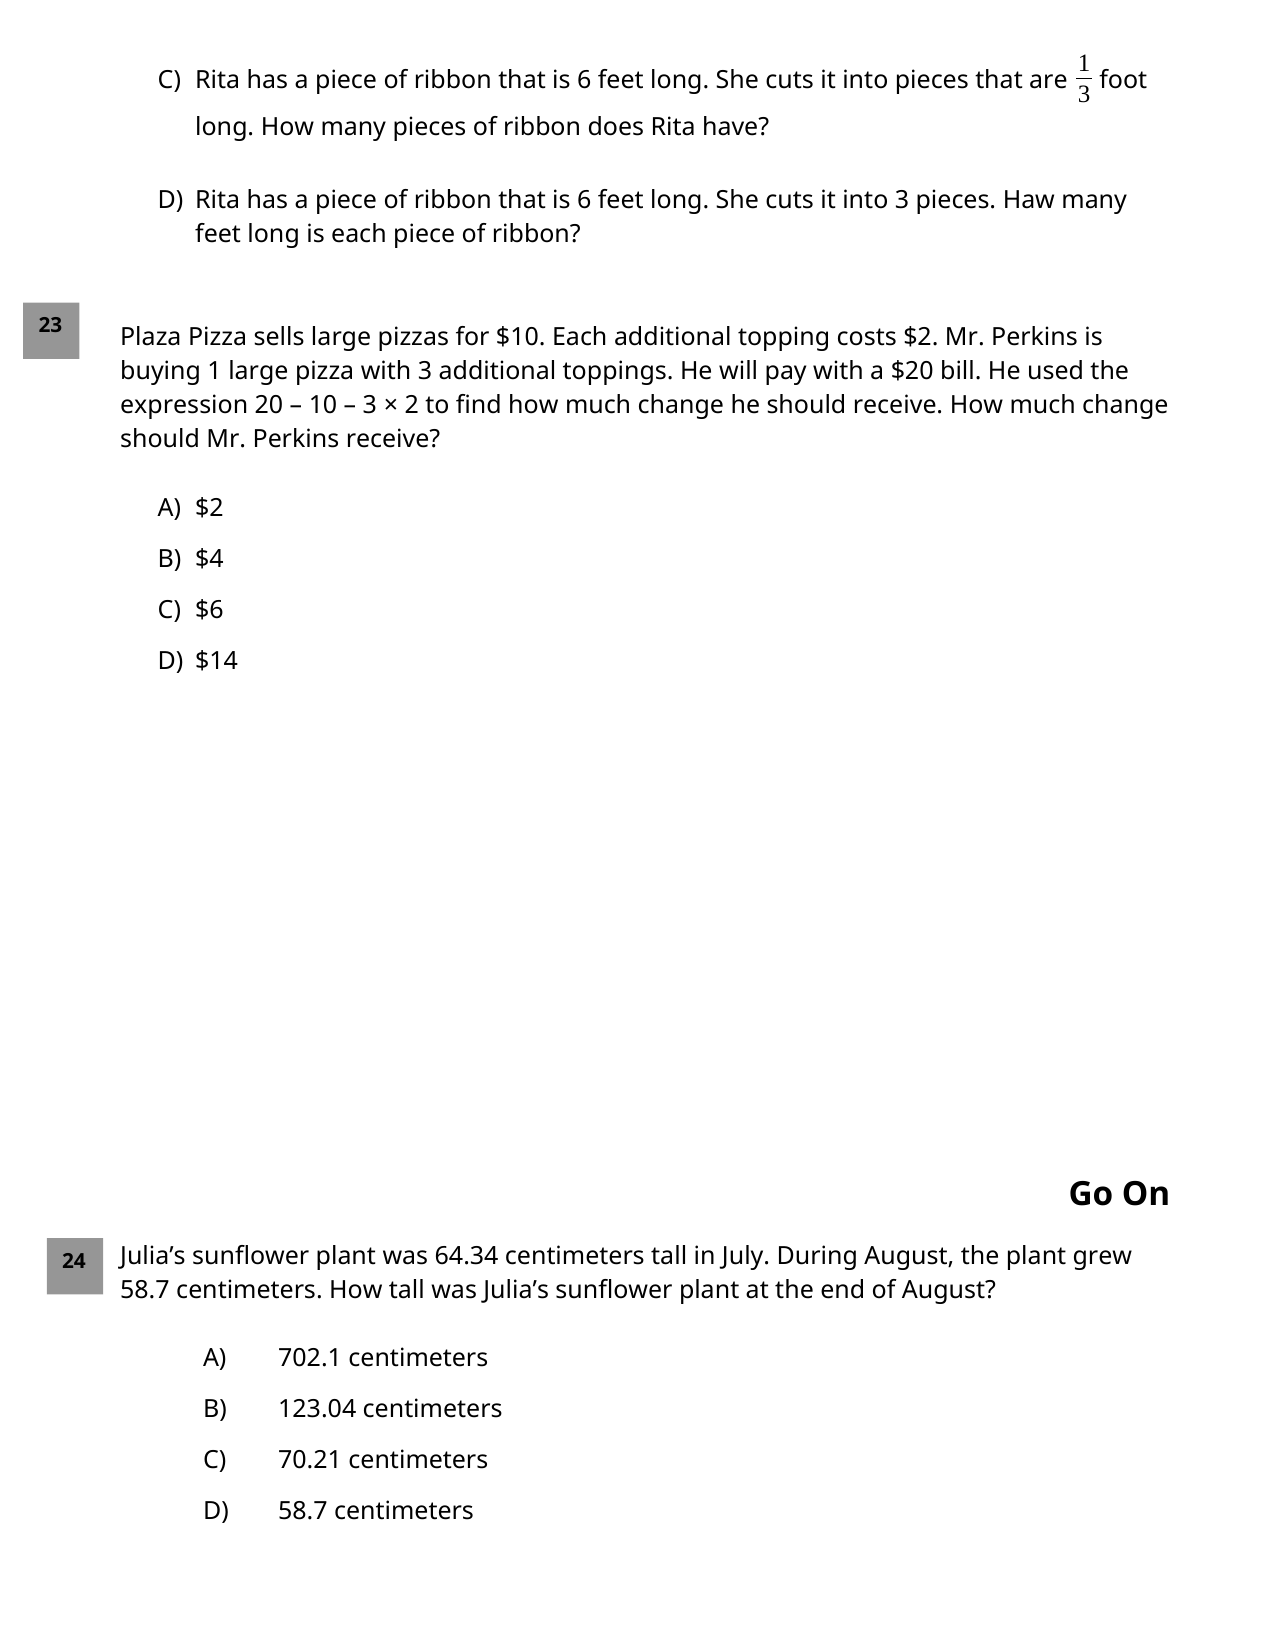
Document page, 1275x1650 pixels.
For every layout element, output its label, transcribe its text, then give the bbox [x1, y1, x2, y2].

list $2 [157, 489, 1170, 523]
list 70.21 centimeters [203, 1442, 1170, 1476]
list 702.1 centimeters [203, 1339, 1170, 1374]
list $14 [157, 642, 1170, 676]
list 58.7 centimeters [203, 1493, 1170, 1527]
list Rita has a piece of ribbon that is 6 feet long. She cuts it into 3 pieces. Haw many feet long is each piece of ribbon? [157, 182, 1170, 250]
text Go On [203, 1169, 1170, 1215]
list $4 [157, 540, 1170, 574]
text Plaza Pizza sells large pizzas for $10. Each additional topping costs $2. Mr. Perkins is buying 1 large pizza with 3 additional toppings. He will pay with a $20 bill. He used the expression 20 – 10 – 3 × 2 to find how much change he should receive. How much change should Mr. Perkins receive? [120, 289, 1170, 455]
text Julia’s sunflower plant was 64.34 centimeters tall in July. During August, the plant grew 58.7 centimeters. How tall was Julia’s sunflower plant at the end of August? [120, 1237, 1170, 1306]
list $6 [157, 591, 1170, 625]
list 123.04 centimeters [203, 1391, 1170, 1425]
list Rita has a piece of ribbon that is 6 feet long. She cuts it into pieces that are foot long. How many pieces of ribbon does Rita have? [157, 49, 1170, 142]
